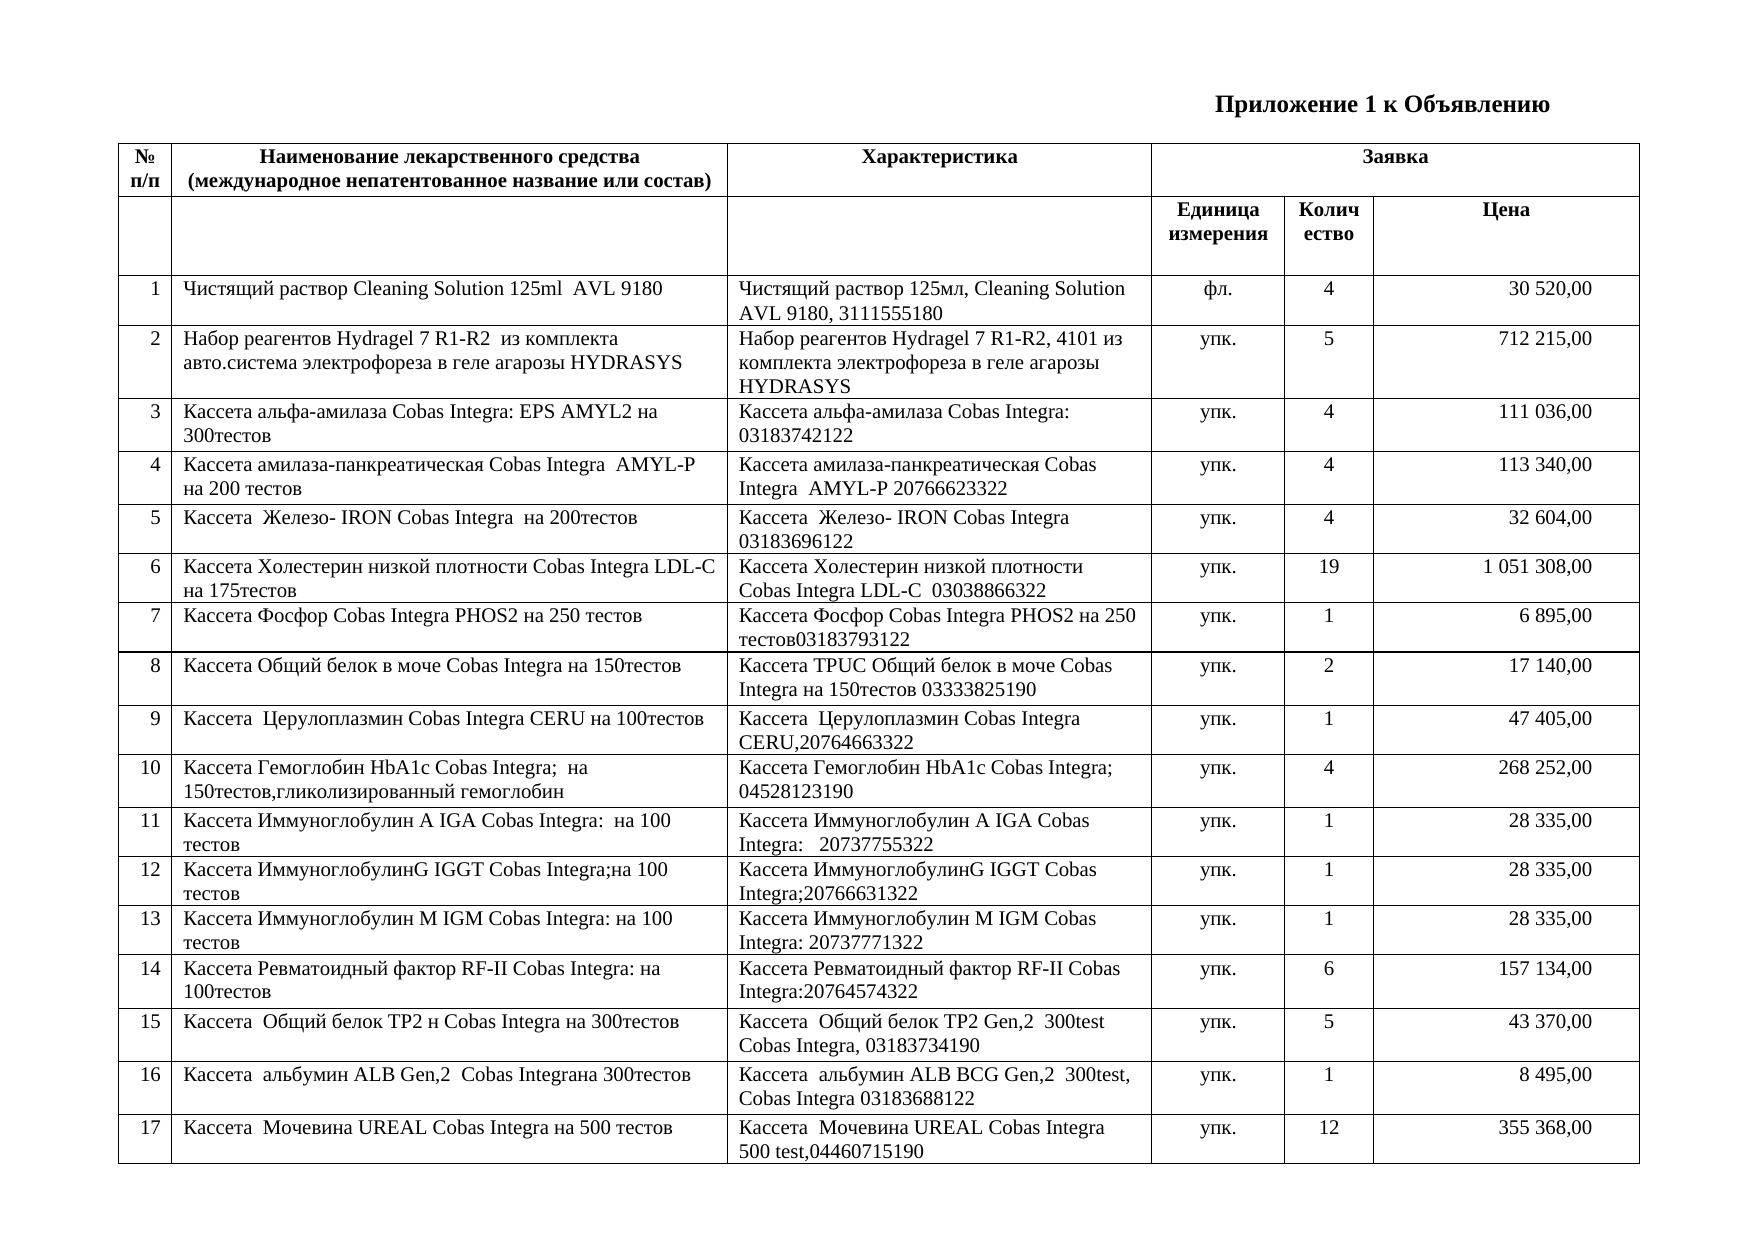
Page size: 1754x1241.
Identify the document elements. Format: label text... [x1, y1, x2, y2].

table_cell упк. [1152, 1062, 1284, 1114]
table_cell 10 [119, 755, 171, 807]
table_cell 19 [1285, 554, 1373, 602]
table_cell Кассета Гемоглобин HbA1c Cobas Integra; 04528123190 [728, 755, 1151, 807]
table_cell Кассета Общий белок в моче Cobas Integra на 150тестов [172, 653, 727, 704]
table_cell 12 [1285, 1115, 1373, 1163]
table_header Наименование лекарственного средства (международное непатентованное название или состав) [172, 144, 727, 196]
table_cell Кассета Общий белок ТР2 Gen,2 300test Cobas Integra, 03183734190 [728, 1009, 1151, 1061]
table_cell Кассета Мочевина UREAL Cobas Integra 500 test,04460715190 [728, 1115, 1151, 1163]
table_cell Кассета Железо- IRON Cobas Integra на 200тестов [172, 505, 727, 553]
table_cell 12 [119, 857, 171, 905]
table_cell Кассета амилаза-панкреатическая Cobas Integra AMYL-P 20766623322 [728, 452, 1151, 504]
table_cell Кассета Ревматоидный фактор RF-II Cobas Integra: на 100тестов [172, 955, 727, 1007]
table_cell Кассета Церулоплазмин Cobas Integra CERU,20764663322 [728, 706, 1151, 754]
table_cell 8 495,00 [1374, 1062, 1639, 1114]
table_cell Количество [1285, 197, 1373, 275]
table_cell 16 [119, 1062, 171, 1114]
table_cell упк. [1152, 706, 1284, 754]
table_cell Кассета Ревматоидный фактор RF-II Cobas Integra:20764574322 [728, 955, 1151, 1007]
table_cell упк. [1152, 857, 1284, 905]
table_cell Кассета альбумин ALB BCG Gen,2 300test, Cobas Integra 03183688122 [728, 1062, 1151, 1114]
table_cell 1 [1285, 603, 1373, 651]
table_cell Набор реагентов Hydragel 7 R1-R2, 4101 из комплекта электрофореза в геле агарозы HYDRASYS [728, 326, 1151, 398]
table_cell Кассета амилаза-панкреатическая Cobas Integra AMYL-P на 200 тестов [172, 452, 727, 504]
table_cell Кассета Мочевина UREAL Cobas Integra на 500 тестов [172, 1115, 727, 1163]
table_cell Кассета Фосфор Cobas Integra PHOS2 на 250 тестов03183793122 [728, 603, 1151, 651]
table_cell 4 [1285, 755, 1373, 807]
table_cell Чистящий раствор 125мл, Cleaning Solution AVL 9180, 3111555180 [728, 276, 1151, 324]
table_cell 1 [1285, 1062, 1373, 1114]
table_cell 2 [1285, 653, 1373, 704]
table_cell 15 [119, 1009, 171, 1061]
table_cell Чистящий раствор Cleaning Solution 125ml AVL 9180 [172, 276, 727, 324]
table_cell Кассета TPUC Общий белок в моче Cobas Integra на 150тестов 03333825190 [728, 653, 1151, 704]
table_cell 6 [119, 554, 171, 602]
table_cell 113 340,00 [1374, 452, 1639, 504]
table_cell упк. [1152, 1115, 1284, 1163]
table_cell 5 [119, 505, 171, 553]
table_cell [728, 197, 1151, 275]
table_cell 355 368,00 [1374, 1115, 1639, 1163]
table_cell 4 [1285, 399, 1373, 451]
table_cell упк. [1152, 399, 1284, 451]
table_cell упк. [1152, 554, 1284, 602]
table_cell 1 [119, 276, 171, 324]
table_cell упк. [1152, 603, 1284, 651]
table_cell 1 [1285, 706, 1373, 754]
table_cell упк. [1152, 452, 1284, 504]
table_cell фл. [1152, 276, 1284, 324]
table_cell 8 [119, 653, 171, 704]
table_cell 13 [119, 906, 171, 954]
table_cell 268 252,00 [1374, 755, 1639, 807]
table_cell 28 335,00 [1374, 906, 1639, 954]
table_header Характеристика [728, 144, 1151, 196]
table_cell 43 370,00 [1374, 1009, 1639, 1061]
table_cell 17 [119, 1115, 171, 1163]
table_cell 4 [1285, 452, 1373, 504]
table_cell упк. [1152, 1009, 1284, 1061]
table_cell Кассета ИммуноглобулинG IGGT Cobas Integra;на 100 тестов [172, 857, 727, 905]
table_cell 17 140,00 [1374, 653, 1639, 704]
table_cell 9 [119, 706, 171, 754]
table_cell 14 [119, 955, 171, 1007]
table_cell упк. [1152, 808, 1284, 856]
table_cell Кассета альфа-амилаза Cobas Integra: 03183742122 [728, 399, 1151, 451]
table_cell Кассета Железо- IRON Cobas Integra 03183696122 [728, 505, 1151, 553]
table_cell Кассета альбумин ALB Gen,2 Cobas Integraна 300тестов [172, 1062, 727, 1114]
table_cell 1 051 308,00 [1374, 554, 1639, 602]
text Приложение 1 к Объявлению [118, 89, 1550, 117]
table_cell 11 [119, 808, 171, 856]
table_cell Кассета Холестерин низкой плотности Cobas Integra LDL-C 03038866322 [728, 554, 1151, 602]
table_cell упк. [1152, 755, 1284, 807]
table_cell 2 [119, 326, 171, 398]
table_cell Кассета Иммуноглобулин A IGA Cobas Integra: 20737755322 [728, 808, 1151, 856]
table_cell Кассета Церулоплазмин Cobas Integra CERU на 100тестов [172, 706, 727, 754]
table_cell Кассета Фосфор Cobas Integra PHOS2 на 250 тестов [172, 603, 727, 651]
table_cell Кассета Гемоглобин HbA1c Cobas Integra; на 150тестов,гликолизированный гемоглобин [172, 755, 727, 807]
table_cell Набор реагентов Hydragel 7 R1-R2 из комплекта авто.система электрофореза в геле агарозы HYDRASYS [172, 326, 727, 398]
table_cell 1 [1285, 906, 1373, 954]
table_cell 157 134,00 [1374, 955, 1639, 1007]
table_cell 6 895,00 [1374, 603, 1639, 651]
table_cell упк. [1152, 955, 1284, 1007]
table_cell упк. [1152, 505, 1284, 553]
table_cell Кассета ИммуноглобулинG IGGT Cobas Integra;20766631322 [728, 857, 1151, 905]
table_cell 7 [119, 603, 171, 651]
table_cell Кассета Общий белок ТР2 н Cobas Integra на 300тестов [172, 1009, 727, 1061]
table_cell Единица измерения [1152, 197, 1284, 275]
table_header № п/п [119, 144, 171, 196]
table_cell Кассета Холестерин низкой плотности Cobas Integra LDL-C на 175тестов [172, 554, 727, 602]
table_cell 1 [1285, 857, 1373, 905]
table_cell 4 [119, 452, 171, 504]
table_cell 5 [1285, 1009, 1373, 1061]
table_cell упк. [1152, 906, 1284, 954]
table_cell 4 [1285, 505, 1373, 553]
table_cell 3 [119, 399, 171, 451]
table_cell 5 [1285, 326, 1373, 398]
table_cell 47 405,00 [1374, 706, 1639, 754]
table_cell 32 604,00 [1374, 505, 1639, 553]
table_cell 111 036,00 [1374, 399, 1639, 451]
table_cell Кассета альфа-амилаза Cobas Integra: EPS AMYL2 на 300тестов [172, 399, 727, 451]
table_cell Кассета Иммуноглобулин М IGM Cobas Integra: на 100 тестов [172, 906, 727, 954]
table_cell 1 [1285, 808, 1373, 856]
table_cell Цена [1374, 197, 1639, 275]
table_cell 6 [1285, 955, 1373, 1007]
table_cell [119, 197, 171, 275]
table_cell 712 215,00 [1374, 326, 1639, 398]
table_cell [172, 197, 727, 275]
table_cell 4 [1285, 276, 1373, 324]
table_cell 30 520,00 [1374, 276, 1639, 324]
table_cell Кассета Иммуноглобулин М IGM Cobas Integra: 20737771322 [728, 906, 1151, 954]
table_header Заявка [1152, 144, 1639, 196]
table_cell упк. [1152, 326, 1284, 398]
table_cell 28 335,00 [1374, 808, 1639, 856]
table_cell упк. [1152, 653, 1284, 704]
table_cell Кассета Иммуноглобулин A IGA Cobas Integra: на 100 тестов [172, 808, 727, 856]
table_cell 28 335,00 [1374, 857, 1639, 905]
